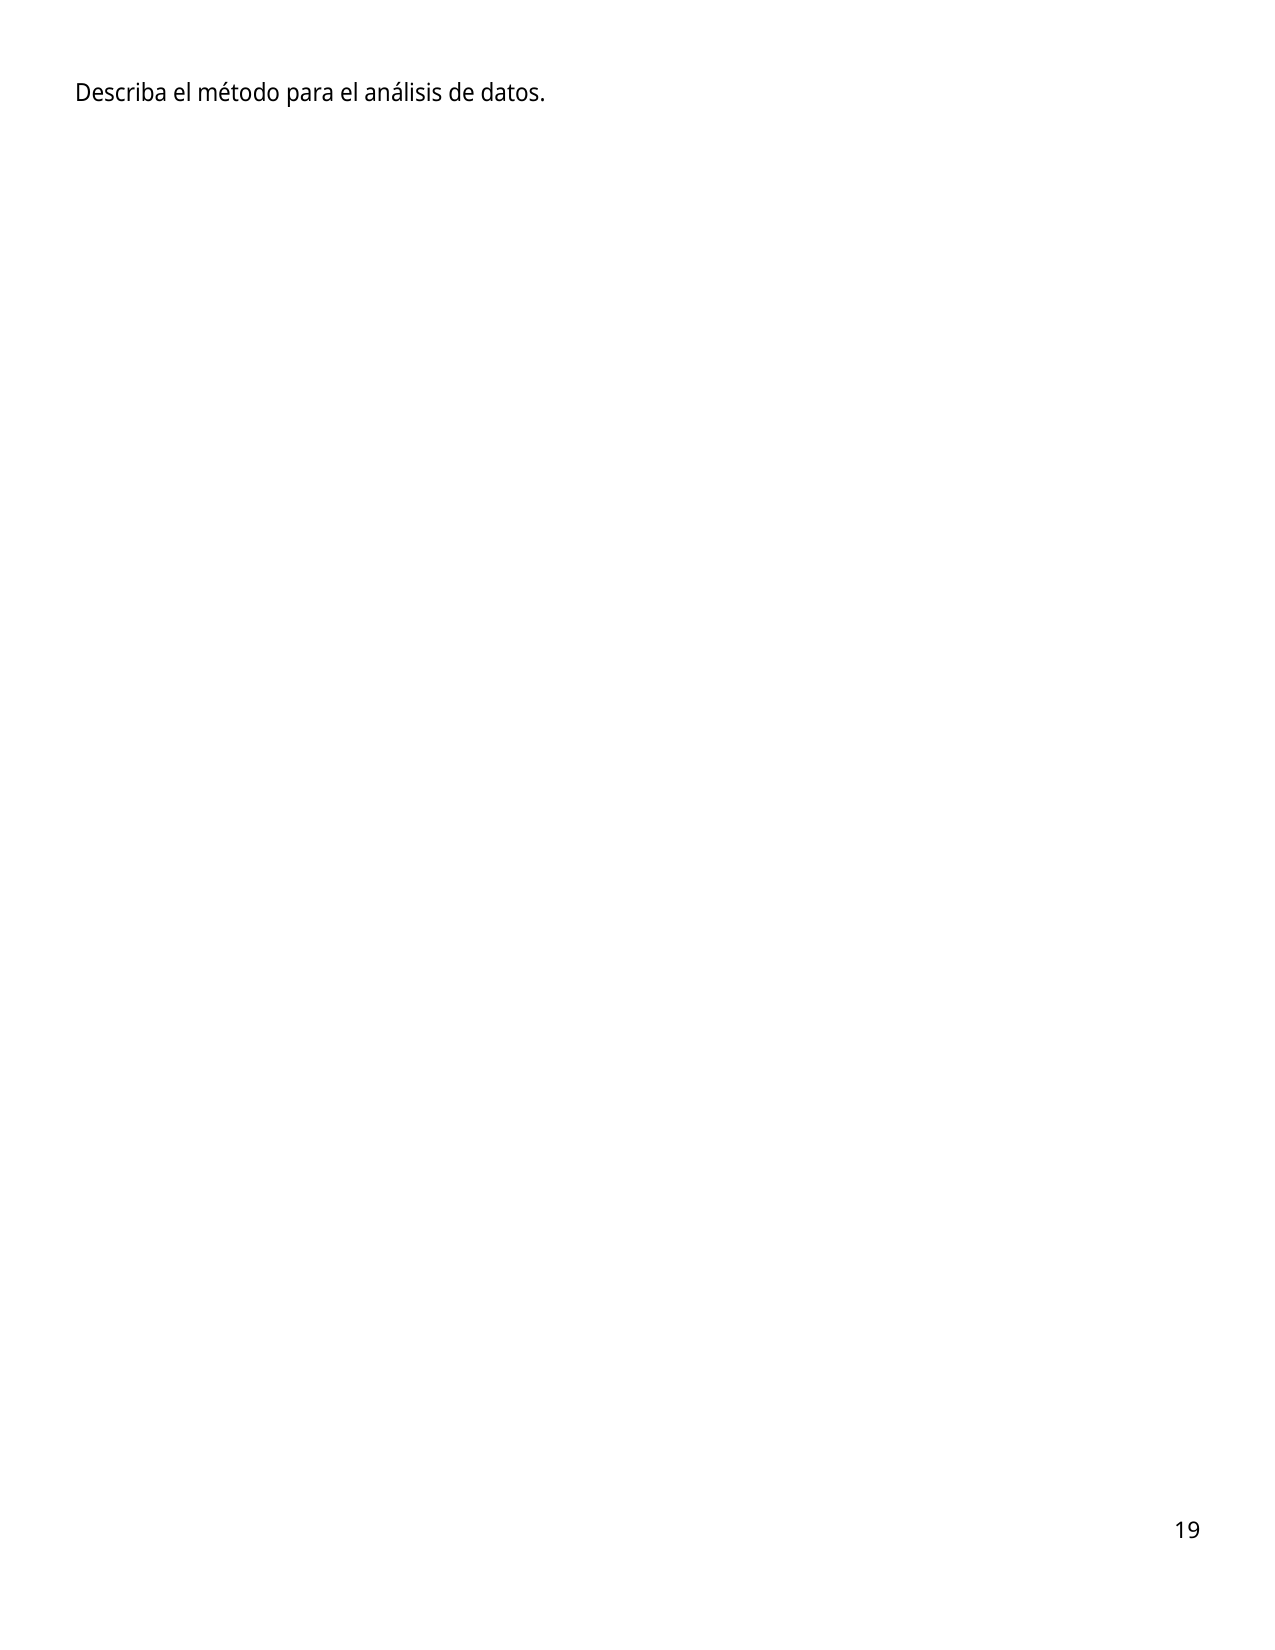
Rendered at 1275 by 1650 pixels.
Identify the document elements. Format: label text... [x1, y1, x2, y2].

text Describa el método para el análisis de datos. [75, 75, 1200, 109]
